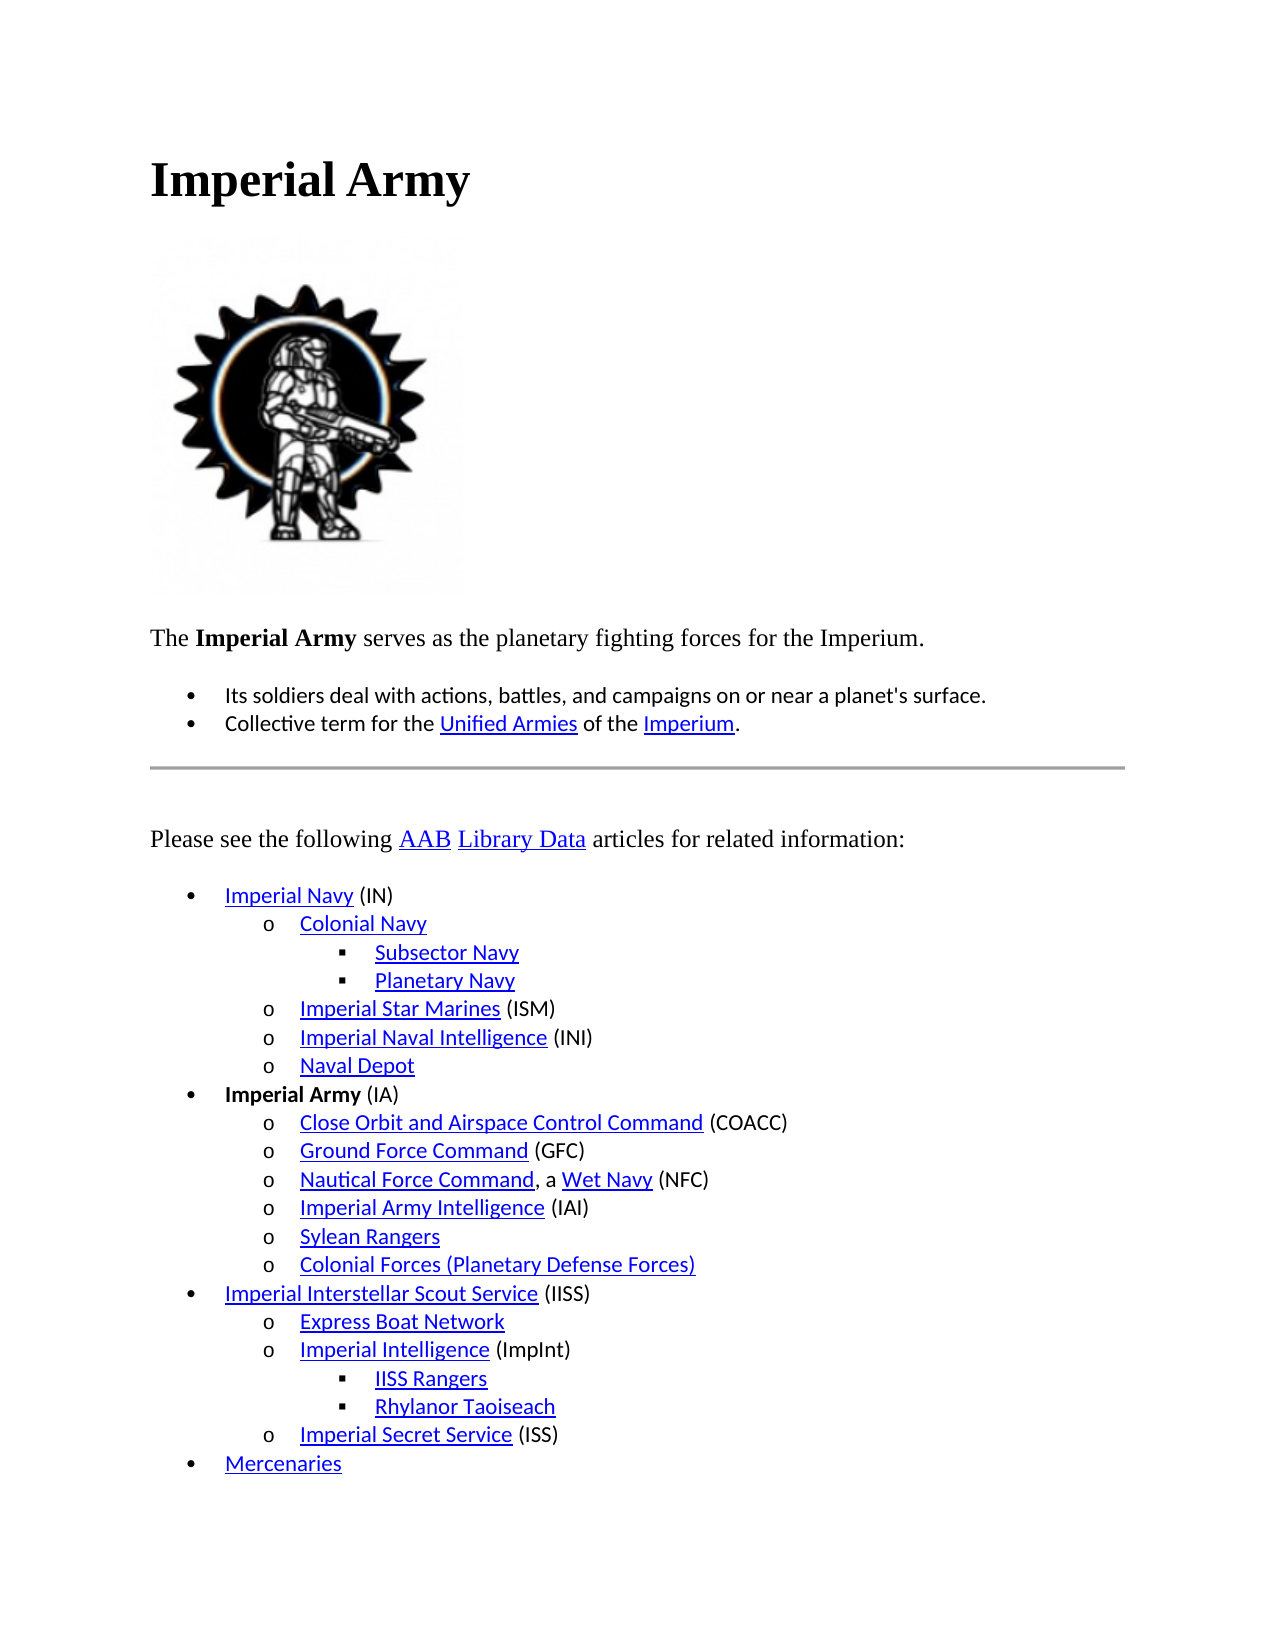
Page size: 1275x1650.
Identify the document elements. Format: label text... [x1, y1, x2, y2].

list Imperial Naval Intelligence (INI) [262, 1023, 1125, 1051]
list Collective term for the Unified Armies of the Imperium. [187, 709, 1125, 737]
list Subsector Navy [337, 938, 1125, 966]
list Planetary Navy [337, 966, 1125, 994]
list Express Boat Network [262, 1307, 1125, 1336]
list Its soldiers deal with actions, battles, and campaigns on or near a planet's surface. [187, 681, 1125, 709]
list Naval Depot [262, 1051, 1125, 1080]
list Mercenaries [187, 1449, 1125, 1477]
list Imperial Army (IA) [187, 1080, 1125, 1108]
picture [150, 236, 463, 595]
list Imperial Star Marines (ISM) [262, 994, 1125, 1023]
subtitle Imperial Army [150, 150, 1125, 207]
list Imperial Interstellar Scout Service (IISS) [187, 1279, 1125, 1307]
list Nautical Force Command, a Wet Navy (NFC) [262, 1165, 1125, 1193]
text Please see the following AAB Library Data articles for related information: [150, 824, 1125, 852]
list Imperial Secret Service (ISS) [262, 1420, 1125, 1449]
list Imperial Navy (IN) [187, 882, 1125, 909]
list Ground Force Command (GFC) [262, 1136, 1125, 1165]
list Rhylanor Taoiseach [337, 1392, 1125, 1420]
list Sylean Rangers [262, 1222, 1125, 1251]
list Imperial Army Intelligence (IAI) [262, 1193, 1125, 1222]
list Close Orbit and Airspace Control Command (COACC) [262, 1108, 1125, 1136]
list Imperial Intelligence (ImpInt) [262, 1336, 1125, 1364]
text The Imperial Army serves as the planetary fighting forces for the Imperium. [150, 623, 1125, 652]
list IISS Rangers [337, 1364, 1125, 1392]
list Colonial Navy [262, 909, 1125, 938]
list Colonial Forces (Planetary Defense Forces) [262, 1251, 1125, 1279]
